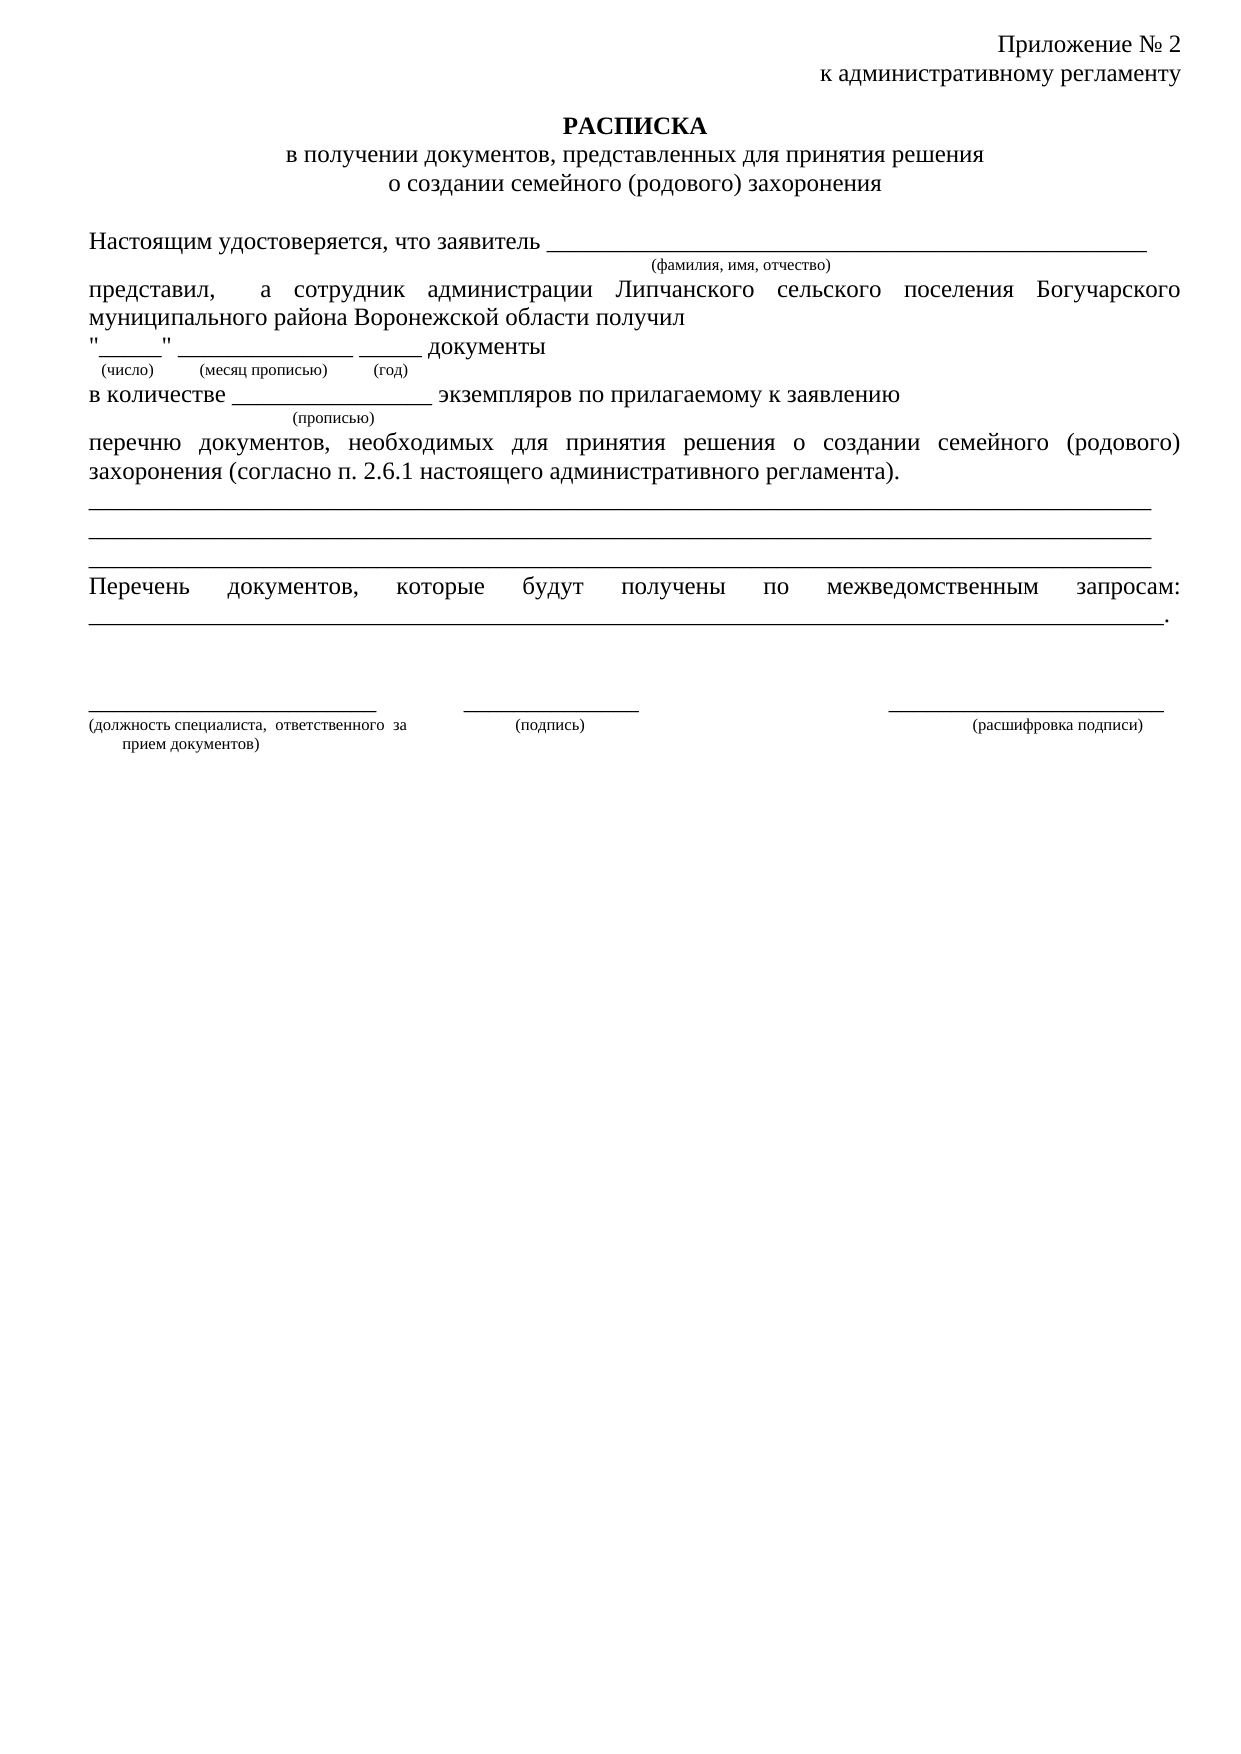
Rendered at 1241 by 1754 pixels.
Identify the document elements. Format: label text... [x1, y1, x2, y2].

text к административному регламенту [89, 58, 1181, 87]
text (должность специалиста, ответственного за (подпись) (расшифровка подписи) [89, 714, 1181, 734]
text РАСПИСКА [89, 111, 1181, 139]
text (прописью) [89, 408, 1181, 427]
text в количестве ________________ экземпляров по прилагаемому к заявлению [89, 379, 1181, 408]
text (фамилия, имя, отчество) [89, 254, 1181, 274]
text _____________________________________________________________________________________ [89, 513, 1181, 542]
text перечню документов, необходимых для принятия решения о создании семейного (родового) захоронения (согласно п. 2.6.1 настоящего административного регламента). [89, 427, 1181, 484]
text прием документов) [89, 734, 1181, 753]
text "_____" ______________ _____ документы [89, 331, 1181, 360]
text _____________________________________________________________________________________ [89, 484, 1181, 513]
text _______________________ ______________ ______________________ [89, 686, 1181, 714]
text Перечень документов, которые будут получены по межведомственным запросам: ______________________________________________________________________________________. [89, 571, 1181, 628]
text Настоящим удостоверяется, что заявитель ________________________________________________ [89, 226, 1181, 254]
text о создании семейного (родового) захоронения [89, 168, 1181, 197]
text в получении документов, представленных для принятия решения [89, 139, 1181, 168]
text (число) (месяц прописью) (год) [89, 360, 1181, 379]
text _____________________________________________________________________________________ [89, 542, 1181, 571]
text представил, а сотрудник администрации Липчанского сельского поселения Богучарского муниципального района Воронежской области получил [89, 274, 1181, 331]
text Приложение № 2 [89, 29, 1181, 58]
